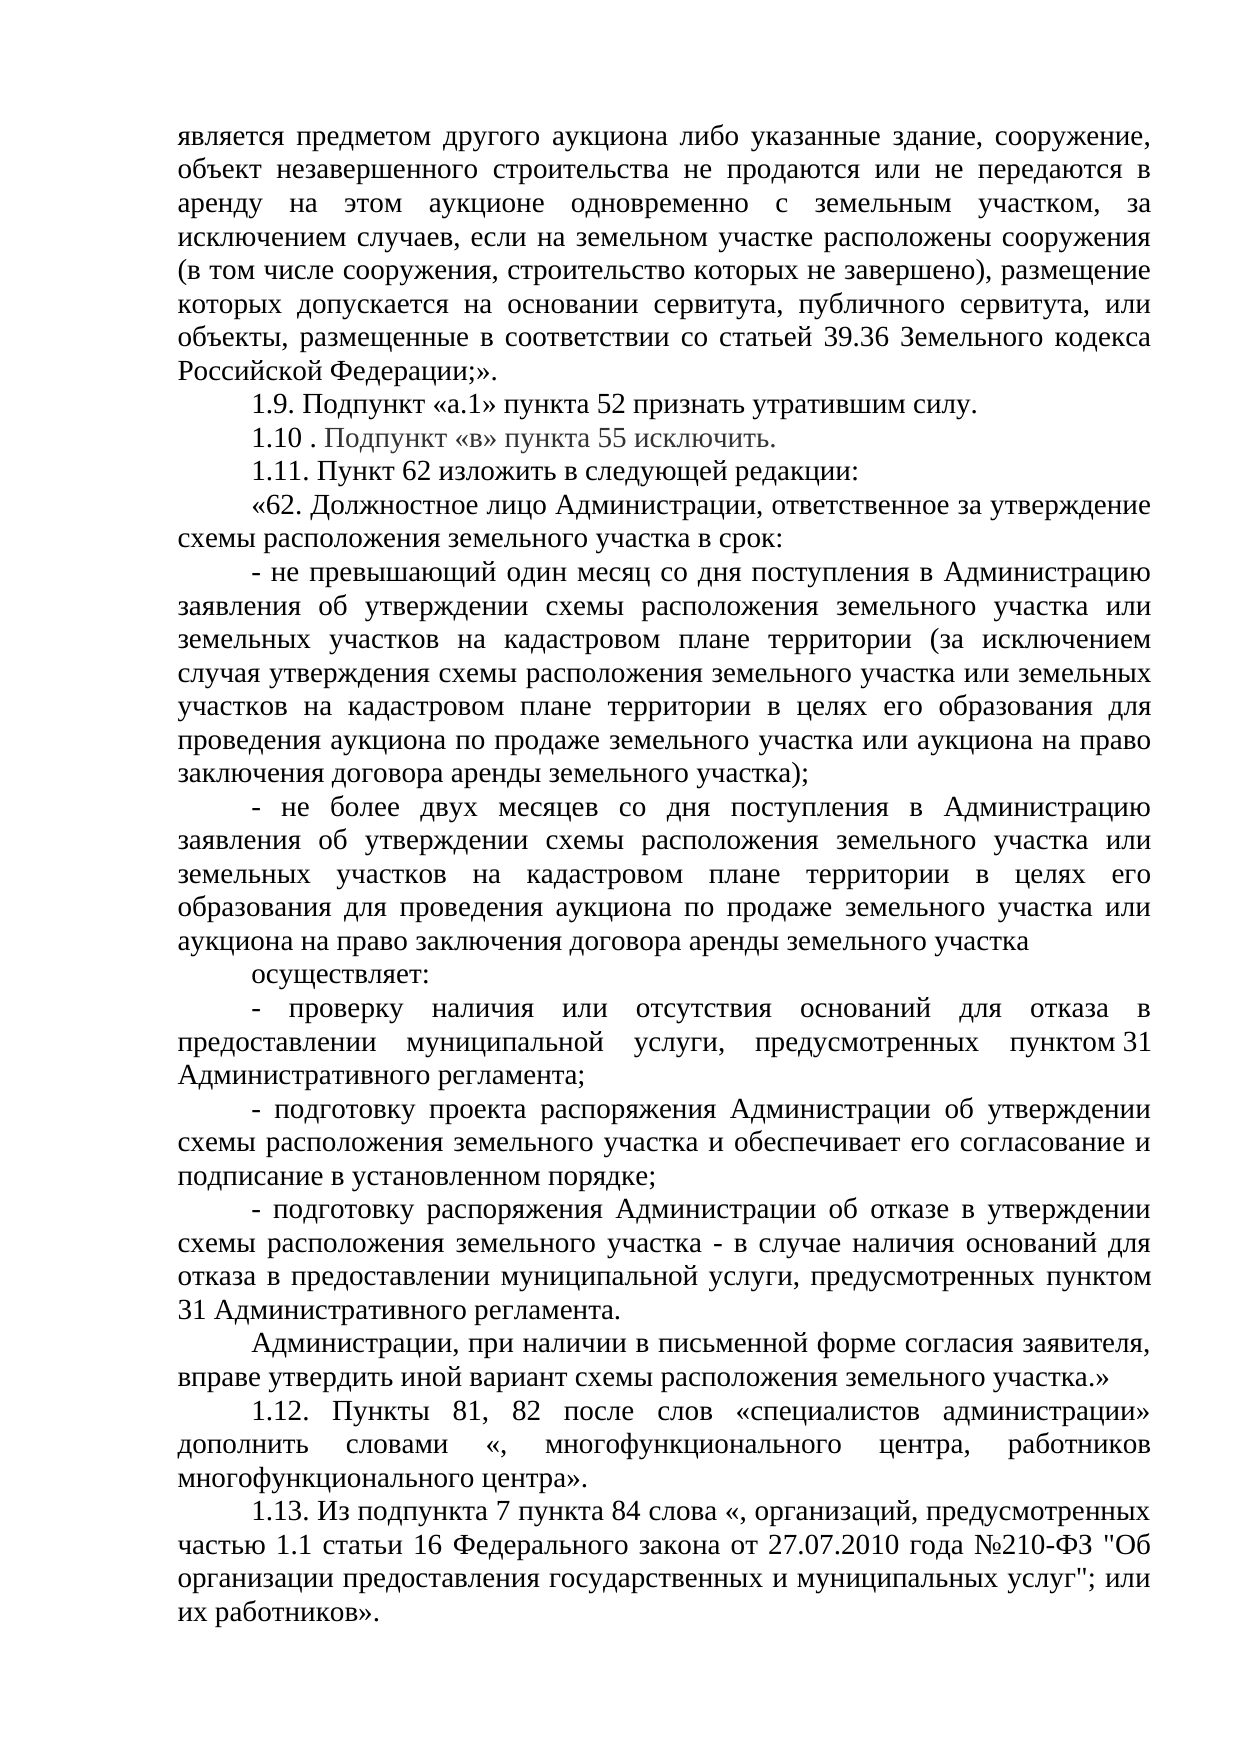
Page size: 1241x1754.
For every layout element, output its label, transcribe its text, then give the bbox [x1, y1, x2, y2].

text - не превышающий один месяц со дня поступления в Администрацию заявления об утверждении схемы расположения земельного участка или земельных участков на кадастровом плане территории (за исключением случая утверждения схемы расположения земельного участка или земельных участков на кадастровом плане территории в целях его образования для проведения аукциона по продаже земельного участка или аукциона на право заключения договора аренды земельного участка); [177, 554, 1152, 789]
text осуществляет: [177, 957, 1152, 990]
text - проверку наличия или отсутствия оснований для отказа в предоставлении муниципальной услуги, предусмотренных пунктом 31 Административного регламента; [177, 990, 1152, 1091]
text «62. Должностное лицо Администрации, ответственное за утверждение схемы расположения земельного участка в срок: [177, 487, 1152, 554]
text - подготовку распоряжения Администрации об отказе в утверждении схемы расположения земельного участка - в случае наличия оснований для отказа в предоставлении муниципальной услуги, предусмотренных пунктом 31 Административного регламента. [177, 1191, 1152, 1326]
text 1.9. Подпункт «а.1» пункта 52 признать утратившим силу. [177, 386, 1152, 420]
text Администрации, при наличии в письменной форме согласия заявителя, вправе утвердить иной вариант схемы расположения земельного участка.» [177, 1326, 1152, 1393]
text - не более двух месяцев со дня поступления в Администрацию заявления об утверждении схемы расположения земельного участка или земельных участков на кадастровом плане территории в целях его образования для проведения аукциона по продаже земельного участка или аукциона на право заключения договора аренды земельного участка [177, 789, 1152, 957]
text 1.11. Пункт 62 изложить в следующей редакции: [177, 453, 1152, 487]
text 1.10 . Подпункт «в» пункта 55 исключить. [177, 420, 1152, 453]
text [177, 118, 1152, 386]
text 1.12. Пункты 81, 82 после слов «специалистов администрации» дополнить словами «, многофункционального центра, работников многофункционального центра». [177, 1393, 1152, 1493]
text - подготовку проекта распоряжения Администрации об утверждении схемы расположения земельного участка и обеспечивает его согласование и подписание в установленном порядке; [177, 1091, 1152, 1191]
text 1.13. Из подпункта 7 пункта 84 слова «, организаций, предусмотренных частью 1.1 статьи 16 Федерального закона от 27.07.2010 года №210-ФЗ "Об организации предоставления государственных и муниципальных услуг"; или их работников». [177, 1493, 1152, 1627]
